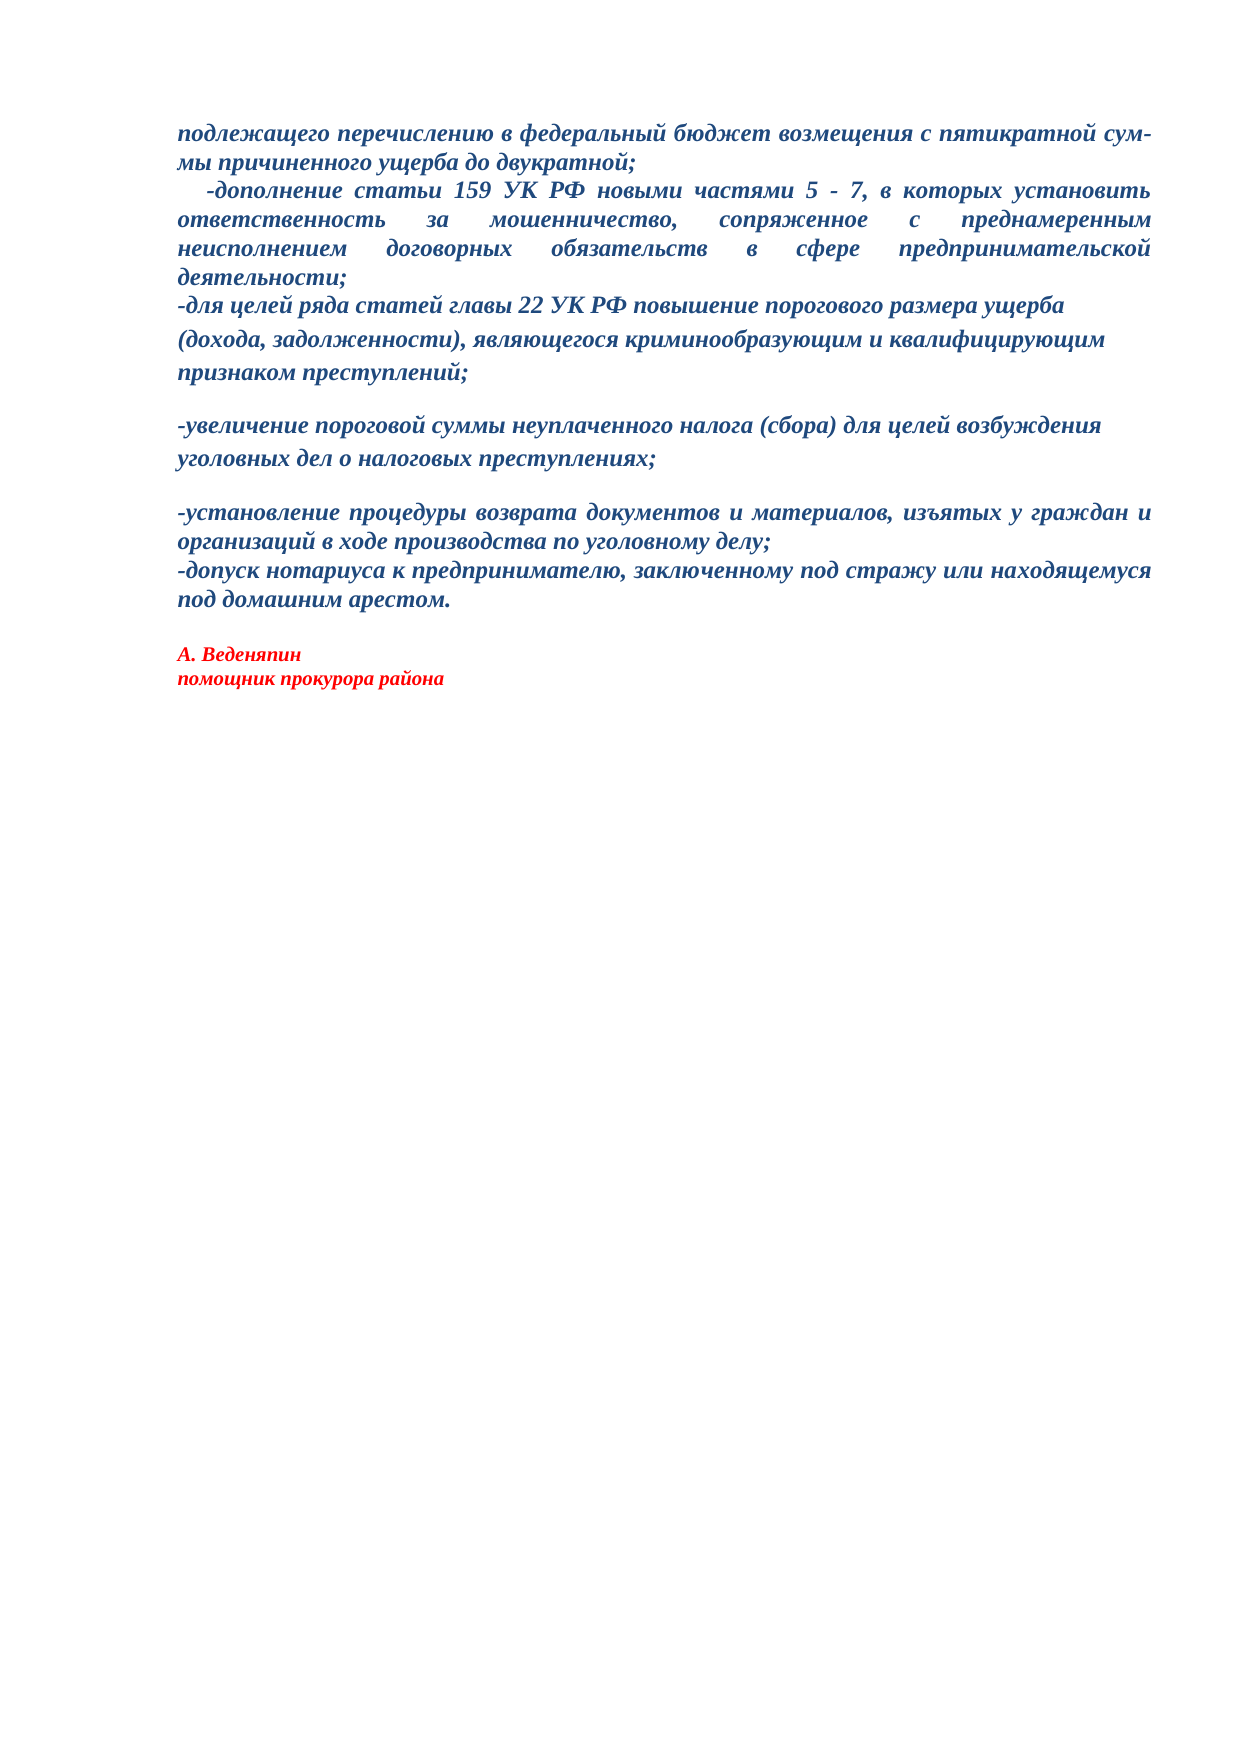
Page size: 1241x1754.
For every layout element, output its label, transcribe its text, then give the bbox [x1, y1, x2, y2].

text -увеличение пороговой суммы неуплаченного налога (сбора) для целей возбуждения уголовных дел о налоговых преступлениях; [177, 411, 1152, 472]
text -дополнение статьи 159 УК РФ новыми частями 5 - 7, в которых установить ответственность за мошенничество, сопряженное с преднамеренным неисполнением договорных обязательств в сфере предпринимательской деятельности; [177, 176, 1152, 291]
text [177, 118, 1152, 176]
text помощник прокурора района [177, 666, 1152, 690]
text -установление процедуры возврата документов и материалов, изъятых у граждан и организаций в ходе производства по уголовному делу; [177, 497, 1152, 555]
text -для целей ряда статей главы 22 УК РФ повышение порогового размера ущерба (дохода, задолженности), являющегося криминообразующим и квалифицирующим признаком преступлений; [177, 291, 1152, 385]
text А. Веденяпин [177, 641, 1152, 666]
text -допуск нотариуса к предпринимателю, заключенному под стражу или находящемуся под домашним арестом. [177, 555, 1152, 612]
